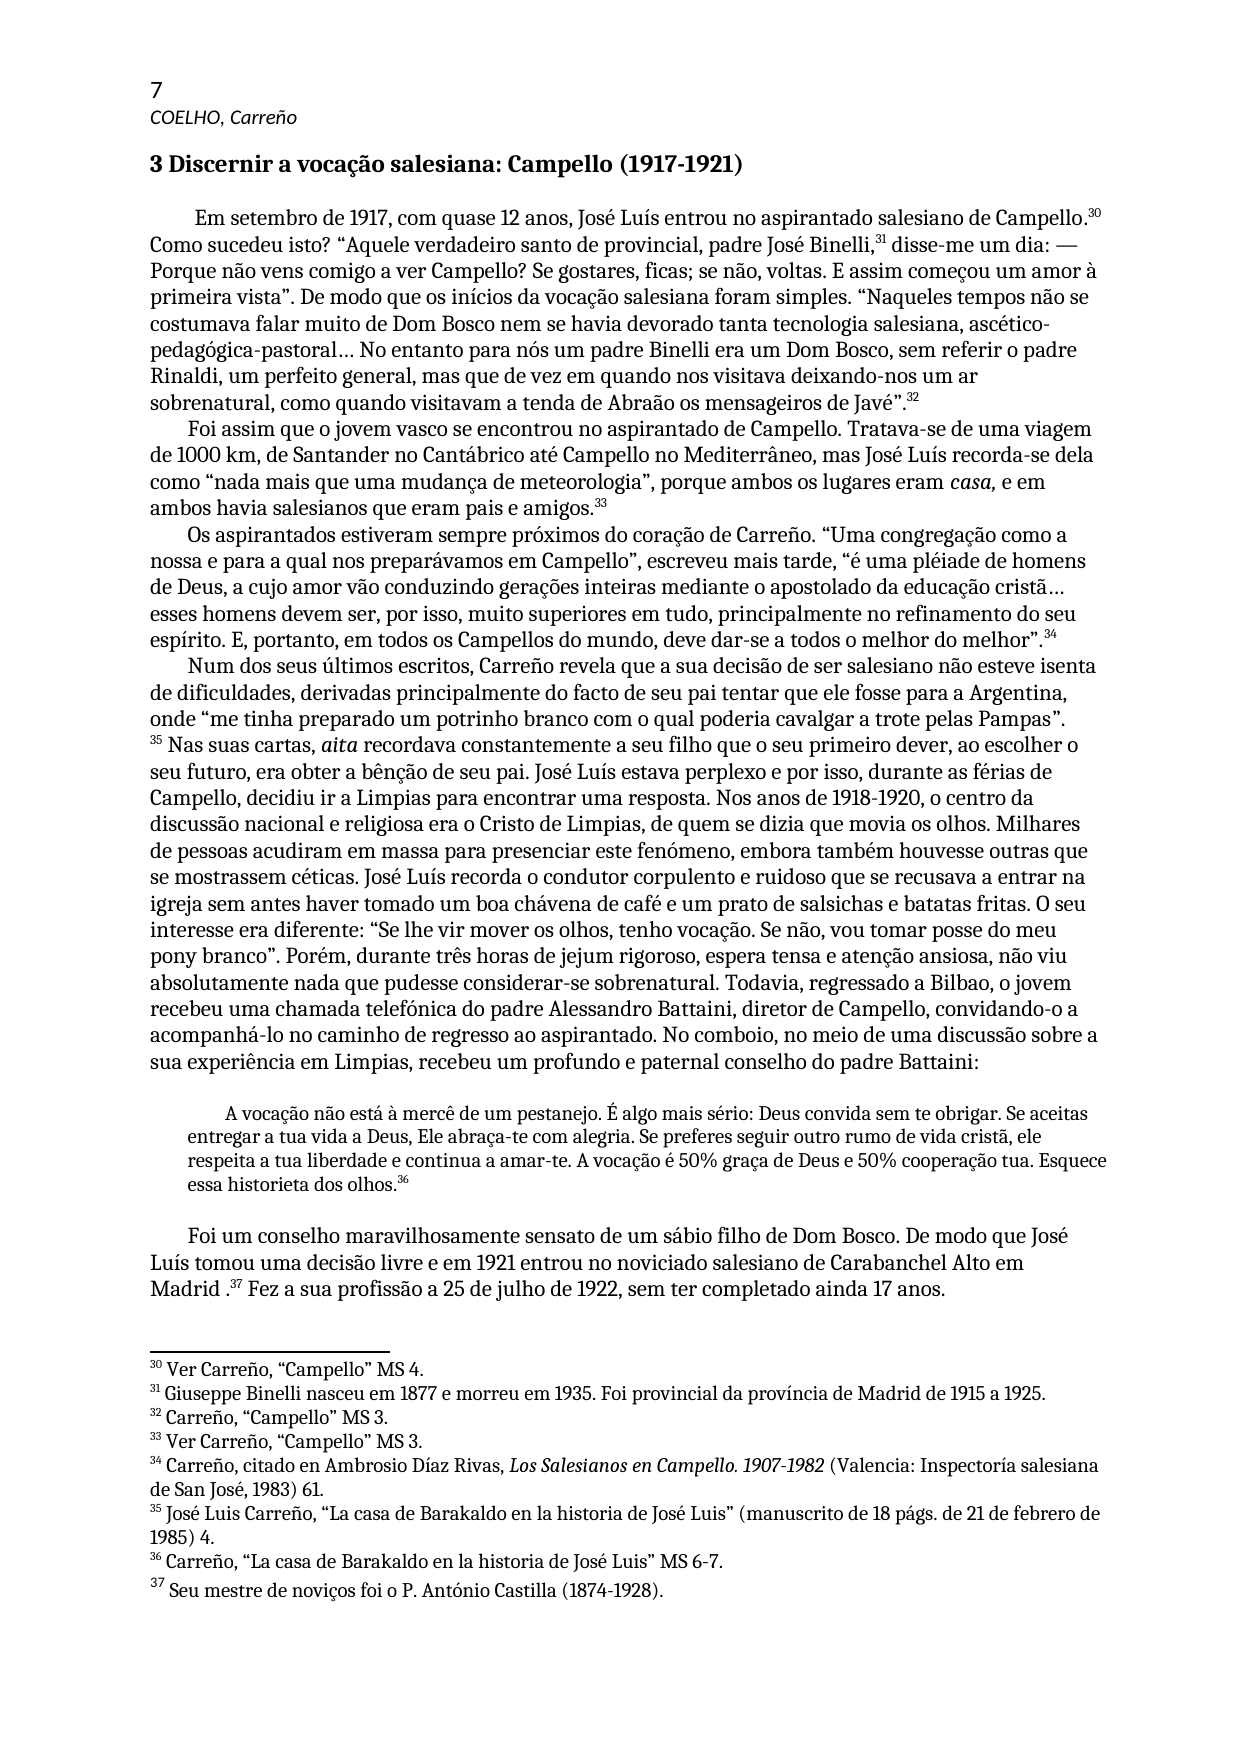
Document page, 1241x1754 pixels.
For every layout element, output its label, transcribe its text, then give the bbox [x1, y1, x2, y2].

text Os aspirantados estiveram sempre próximos do coração de Carreño. “Uma congregação como a nossa e para a qual nos preparávamos em Campello”, escreveu mais tarde, “é uma pléiade de homens de Deus, a cujo amor vão conduzindo gerações inteiras mediante o apostolado da educação cristã… esses homens devem ser, por isso, muito superiores em tudo, principalmente no refinamento do seu espírito. E, portanto, em todos os Campellos do mundo, deve dar-se a todos o melhor do melhor”. [150, 521, 1108, 653]
text Em setembro de 1917, com quase 12 anos, José Luís entrou no aspirantado salesiano de Campello. Como sucedeu isto? “Aquele verdadeiro santo de provincial, padre José Binelli, disse-me um dia: — Porque não vens comigo a ver Campello? Se gostares, ficas; se não, voltas. E assim começou um amor à primeira vista”. De modo que os inícios da vocação salesiana foram simples. “Naqueles tempos não se costumava falar muito de Dom Bosco nem se havia devorado tanta tecnologia salesiana, ascético-pedagógica-pastoral… No entanto para nós um padre Binelli era um Dom Bosco, sem referir o padre Rinaldi, um perfeito general, mas que de vez em quando nos visitava deixando-nos um ar sobrenatural, como quando visitavam a tenda de Abraão os mensageiros de Javé”. [150, 205, 1108, 416]
text Foi assim que o jovem vasco se encontrou no aspirantado de Campello. Tratava-se de uma viagem de 1000 km, de Santander no Cantábrico até Campello no Mediterrâneo, mas José Luís recorda-se dela como “nada mais que uma mudança de meteorologia”, porque ambos os lugares eram casa, e em ambos havia salesianos que eram pais e amigos. [150, 416, 1108, 521]
text 3 Discernir a vocação salesiana: Campello (1917-1921) [150, 150, 1108, 179]
text Foi um conselho maravilhosamente sensato de um sábio filho de Dom Bosco. De modo que José Luís tomou uma decisão livre e em 1921 entrou no noviciado salesiano de Carabanchel Alto em Madrid . Fez a sua profissão a 25 de julho de 1922, sem ter completado ainda 17 anos. [150, 1223, 1108, 1302]
text Num dos seus últimos escritos, Carreño revela que a sua decisão de ser salesiano não esteve isenta de dificuldades, derivadas principalmente do facto de seu pai tentar que ele fosse para a Argentina, onde “me tinha preparado um potrinho branco com o qual poderia cavalgar a trote pelas Pampas”. Nas suas cartas, aita recordava constantemente a seu filho que o seu primeiro dever, ao escolher o seu futuro, era obter a bênção de seu pai. José Luís estava perplexo e por isso, durante as férias de Campello, decidiu ir a Limpias para encontrar uma resposta. Nos anos de 1918-1920, o centro da discussão nacional e religiosa era o Cristo de Limpias, de quem se dizia que movia os olhos. Milhares de pessoas acudiram em massa para presenciar este fenómeno, embora também houvesse outras que se mostrassem céticas. José Luís recorda o condutor corpulento e ruidoso que se recusava a entrar na igreja sem antes haver tomado um boa chávena de café e um prato de salsichas e batatas fritas. O seu interesse era diferente: “Se lhe vir mover os olhos, tenho vocação. Se não, vou tomar posse do meu pony branco”. Porém, durante três horas de jejum rigoroso, espera tensa e atenção ansiosa, não viu absolutamente nada que pudesse considerar-se sobrenatural. Todavia, regressado a Bilbao, o jovem recebeu uma chamada telefónica do padre Alessandro Battaini, diretor de Campello, convidando-o a acompanhá-lo no caminho de regresso ao aspirantado. No comboio, no meio de uma discussão sobre a sua experiência em Limpias, recebeu um profundo e paternal conselho do padre Battaini: [150, 653, 1108, 1075]
text A vocação não está à mercê de um pestanejo. É algo mais sério: Deus convida sem te obrigar. Se aceitas entregar a tua vida a Deus, Ele abraça-te com alegria. Se preferes seguir outro rumo de vida cristã, ele respeita a tua liberdade e continua a amar-te. A vocação é 50% graça de Deus e 50% cooperação tua. Esquece essa historieta dos olhos. [187, 1101, 1108, 1197]
